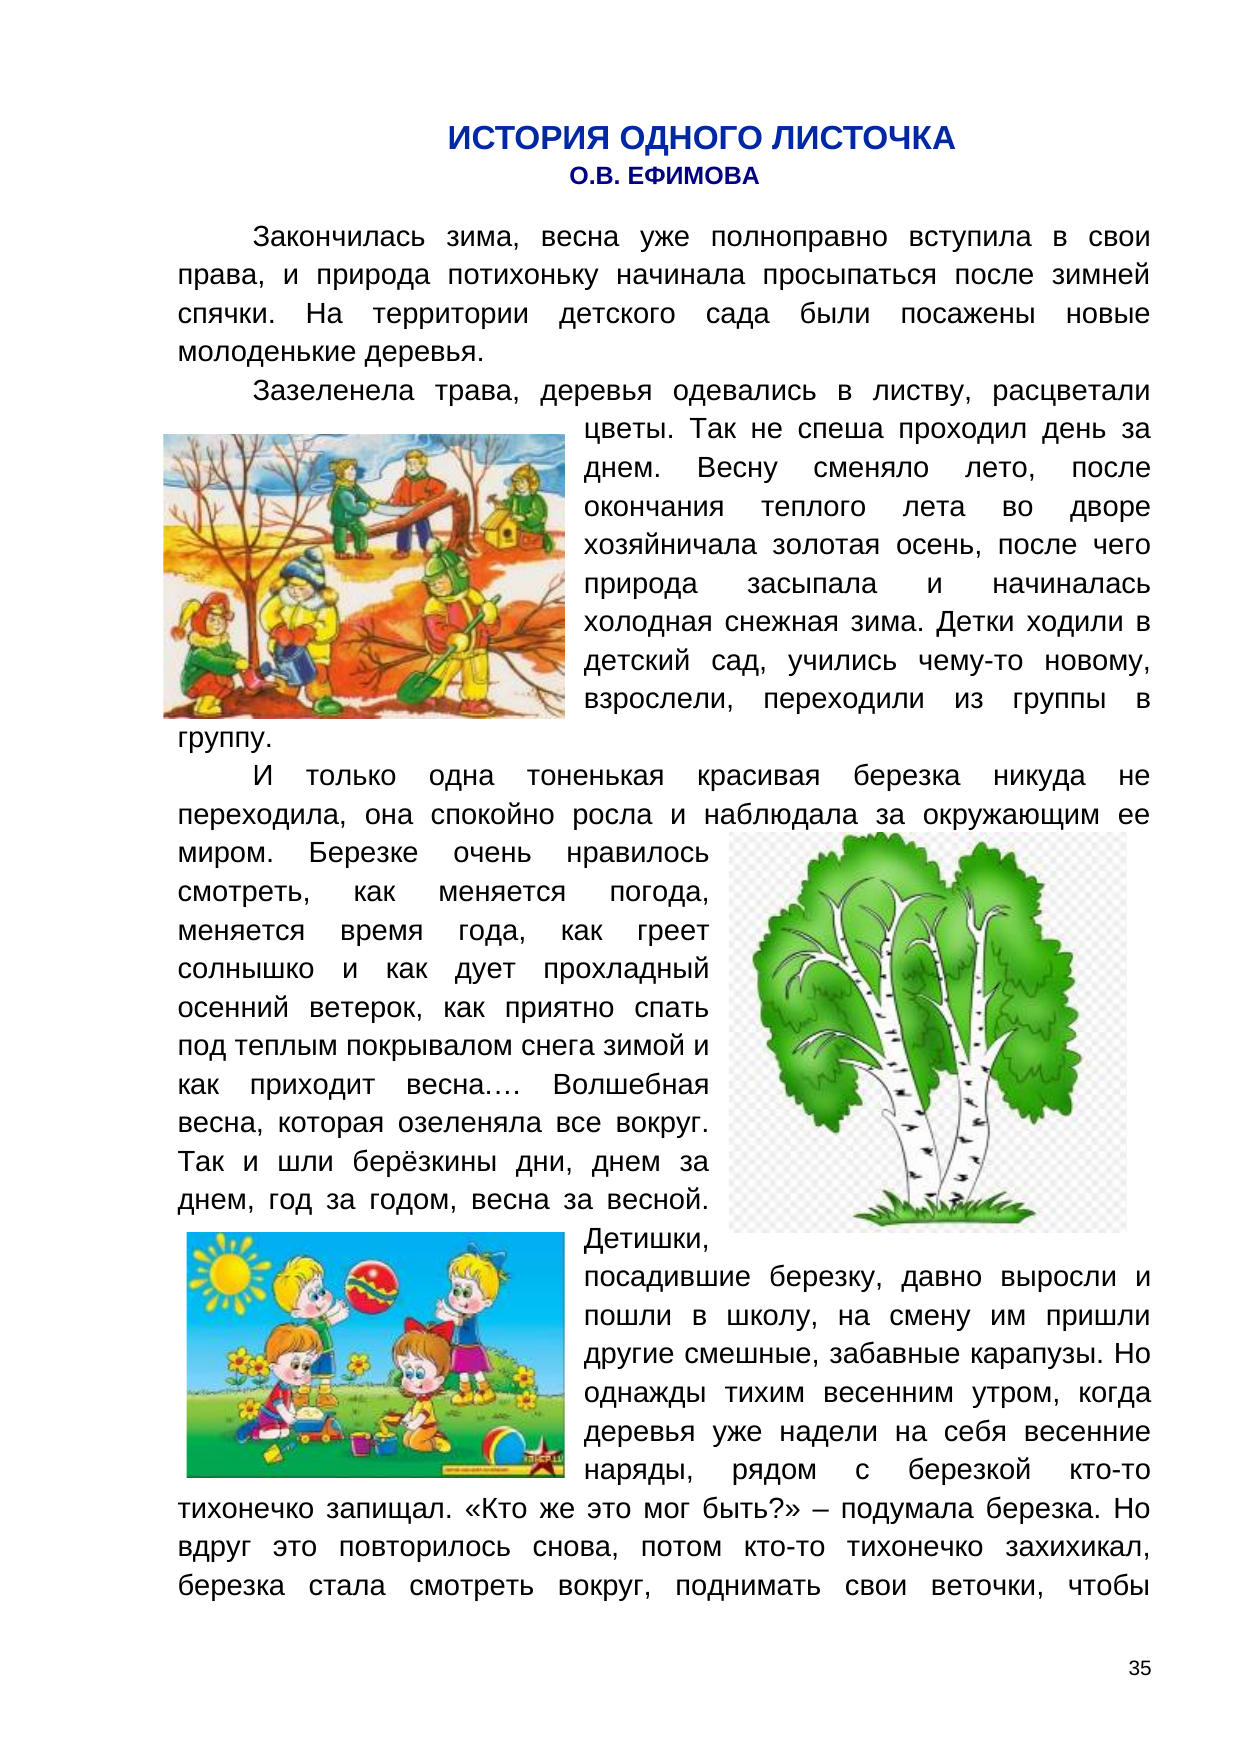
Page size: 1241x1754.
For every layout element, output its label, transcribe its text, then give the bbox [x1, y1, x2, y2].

picture [728, 832, 1128, 1233]
text Закончилась зима, весна уже полноправно вступила в свои права, и природа потихоньку начинала просыпаться после зимней спячки. На территории детского сада были посажены новые молоденькие деревья. [177, 219, 1152, 368]
text История одного листочка О.В. ЕФИМОВА [177, 118, 1152, 189]
picture [186, 1241, 565, 1478]
picture [186, 1232, 273, 1322]
picture [163, 434, 565, 719]
